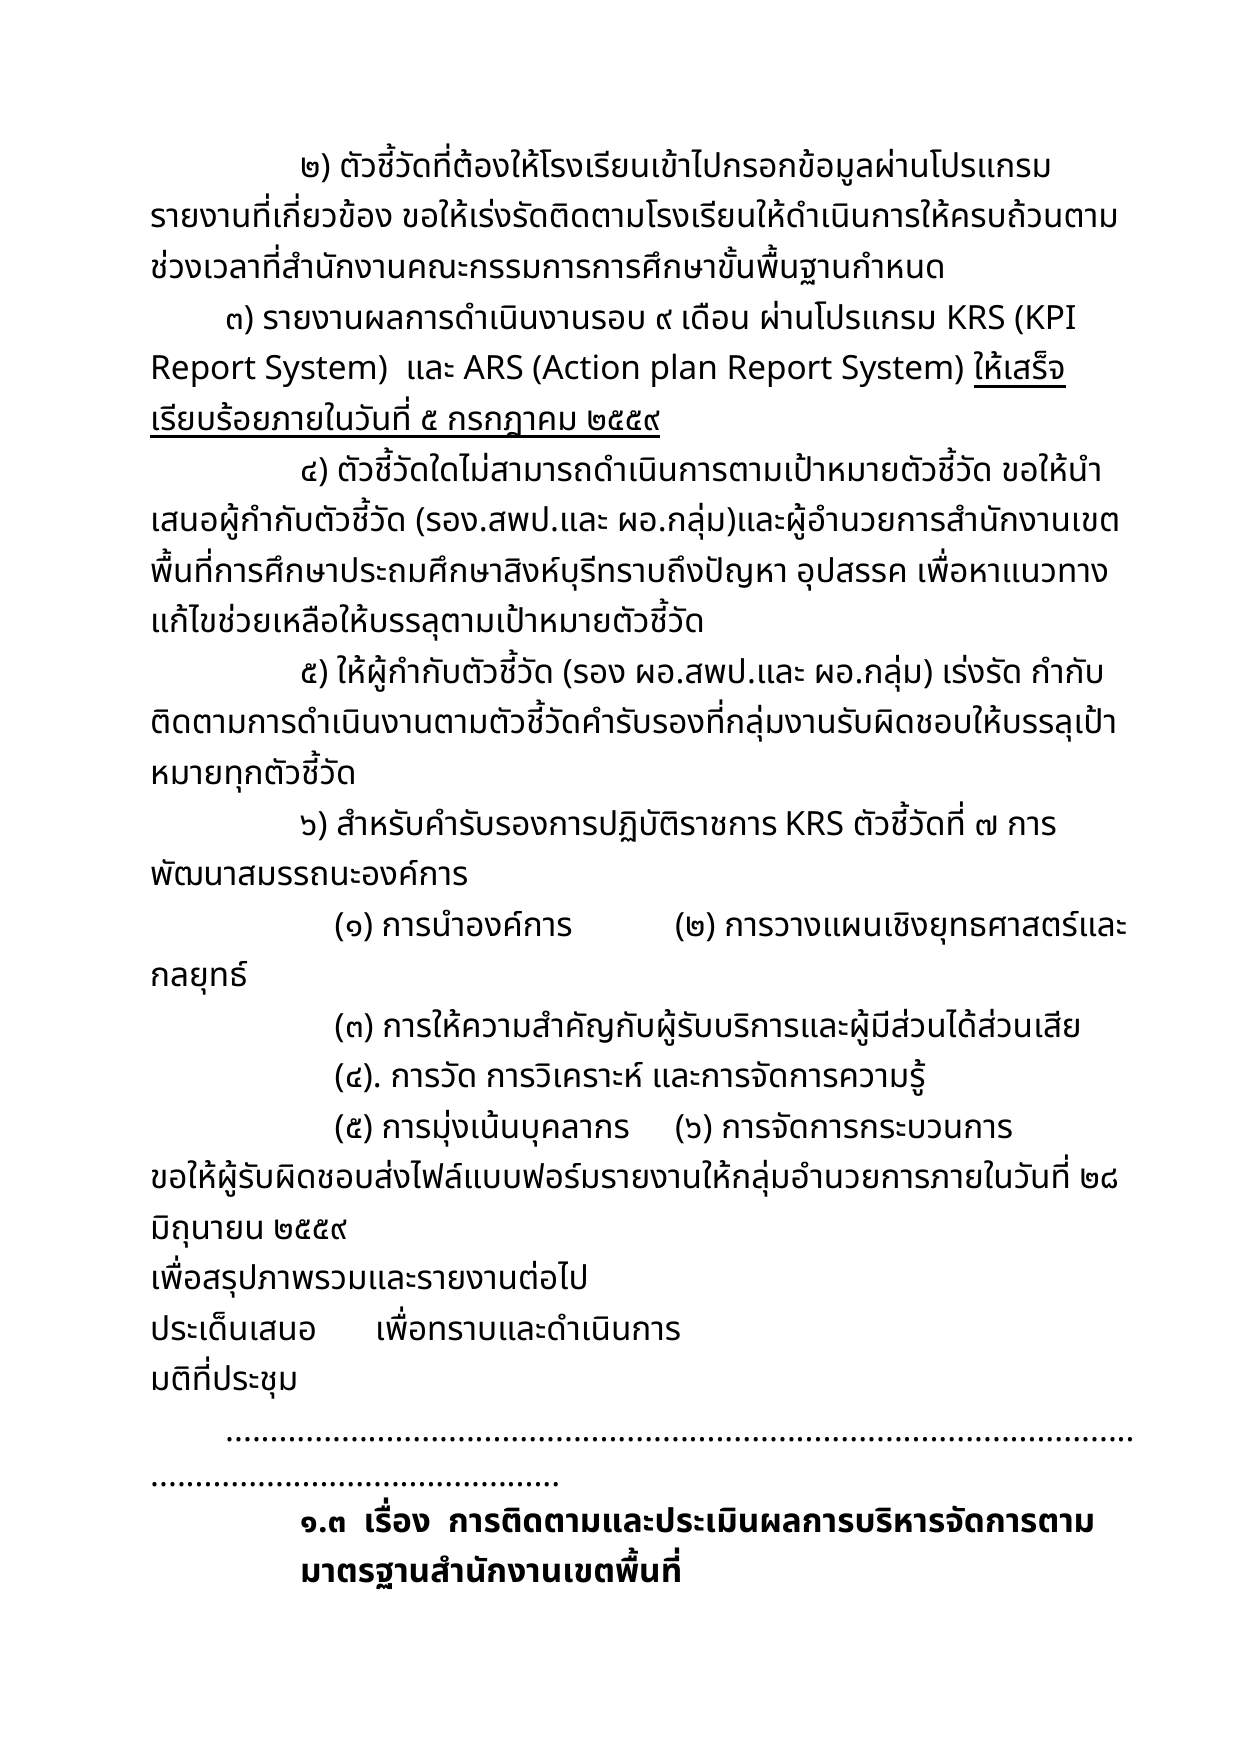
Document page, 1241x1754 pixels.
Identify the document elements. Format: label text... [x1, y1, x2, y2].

text ๑.๓ เรื่อง การติดตามและประเมินผลการบริหารจัดการตามมาตรฐานสำนักงานเขตพื้นที่ [300, 1496, 1122, 1597]
text มติที่ประชุม .................................................................................................................................................... [150, 1355, 1141, 1496]
text เพื่อสรุปภาพรวมและรายงานต่อไป [150, 1254, 1141, 1305]
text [150, 142, 1141, 1254]
text ประเด็นเสนอ เพื่อทราบและดำเนินการ [150, 1305, 1141, 1355]
